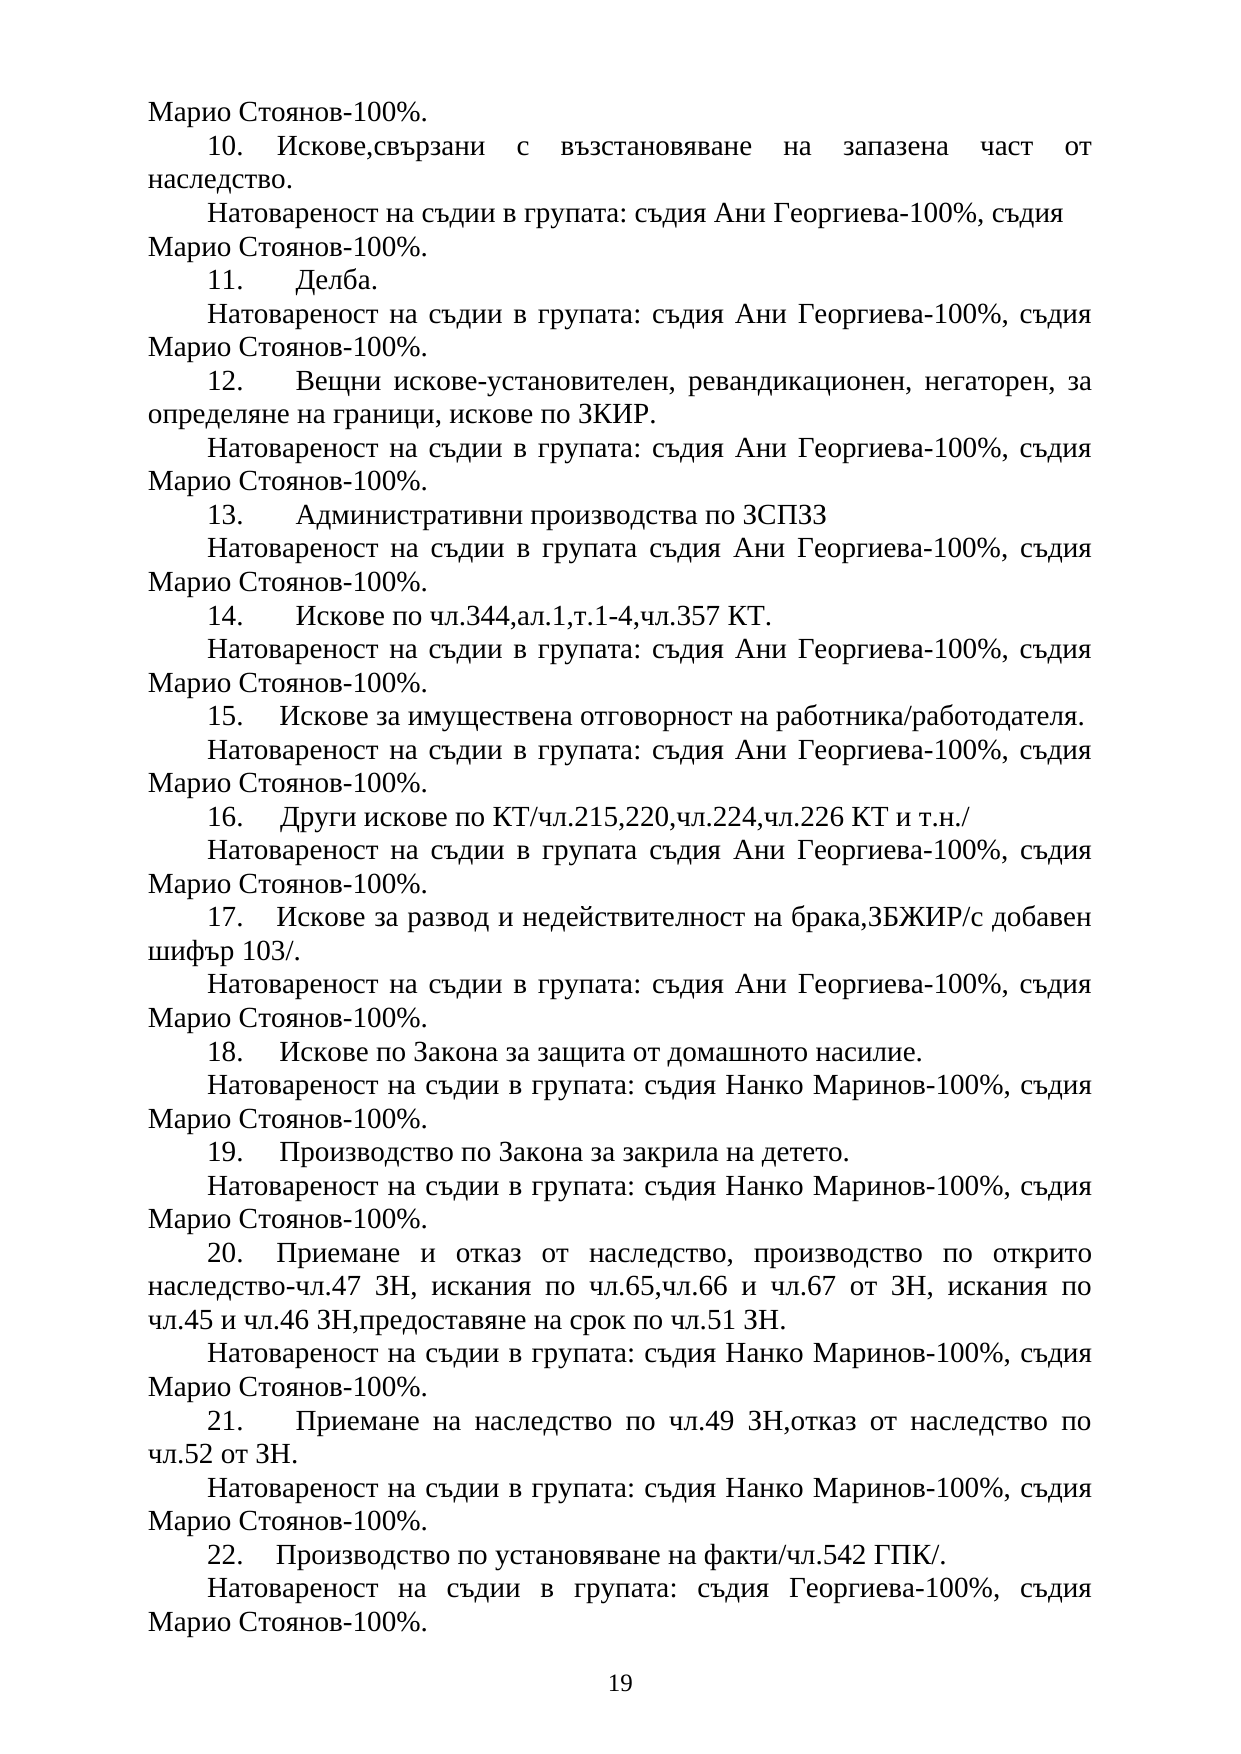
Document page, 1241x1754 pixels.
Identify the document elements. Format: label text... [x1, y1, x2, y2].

list Искове за развод и недействителност на брака,ЗБЖИР/с добавен шифър 103/. [148, 899, 1093, 967]
list Вещни искове-установителен, ревандикационен, негаторен, за определяне на граници, искове по ЗКИР. [148, 363, 1093, 430]
text Натовареност на съдии в групата съдия Ани Георгиева-100%, съдия Марио Стоянов-100%. [148, 531, 1093, 598]
text Натовареност на съдии в групата: съдия Ани Георгиева-100%, съдия Марио Стоянов-100%. [148, 631, 1093, 698]
list Приемане и отказ от наследство, производство по открито наследство-чл.47 ЗН, искания по чл.65,чл.66 и чл.67 от ЗН, искания по чл.45 и чл.46 ЗН,предоставяне на срок по чл.51 ЗН. [148, 1235, 1093, 1336]
list Производство по Закона за закрила на детето. [148, 1134, 1093, 1168]
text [148, 94, 1093, 128]
list Искове по Закона за защита от домашното насилие. [148, 1034, 1093, 1067]
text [148, 195, 1093, 262]
text Натовареност на съдии в групата: съдия Ани Георгиева-100%, съдия Марио Стоянов-100%. [148, 296, 1093, 363]
list Искове,свързани с възстановяване на запазена част от наследство. [148, 128, 1093, 195]
text Натовареност на съдии в групата: съдия Ани Георгиева-100%, съдия Марио Стоянов-100%. [148, 732, 1093, 799]
text Натовареност на съдии в групата: съдия Нанко Маринов-100%, съдия Марио Стоянов-100%. [148, 1336, 1093, 1403]
list Производство по установяване на факти/чл.542 ГПК/. [148, 1537, 1093, 1570]
text Натовареност на съдии в групата: съдия Ани Георгиева-100%, съдия Марио Стоянов-100%. [148, 430, 1093, 497]
list Други искове по КТ/чл.215,220,чл.224,чл.226 КТ и т.н./ [148, 799, 1093, 832]
text Натовареност на съдии в групата: съдия Георгиева-100%, съдия Марио Стоянов-100%. [148, 1570, 1093, 1637]
text Натовареност на съдии в групата съдия Ани Георгиева-100%, съдия Марио Стоянов-100%. [148, 832, 1093, 899]
text Натовареност на съдии в групата: съдия Нанко Маринов-100%, съдия Марио Стоянов-100%. [148, 1168, 1093, 1235]
text Натовареност на съдии в групата: съдия Нанко Маринов-100%, съдия Марио Стоянов-100%. [148, 1067, 1093, 1134]
text Натовареност на съдии в групата: съдия Ани Георгиева-100%, съдия Марио Стоянов-100%. [148, 967, 1093, 1034]
list Административни производства по ЗСПЗЗ [148, 497, 1093, 531]
list Делба. [148, 262, 1093, 296]
text Натовареност на съдии в групата: съдия Нанко Маринов-100%, съдия Марио Стоянов-100%. [148, 1470, 1093, 1537]
list Приемане на наследство по чл.49 ЗН,отказ от наследство по чл.52 от ЗН. [148, 1403, 1093, 1470]
list Искове за имуществена отговорност на работника/работодателя. [148, 698, 1093, 732]
list Искове по чл.344,ал.1,т.1-4,чл.357 КТ. [148, 598, 1093, 631]
